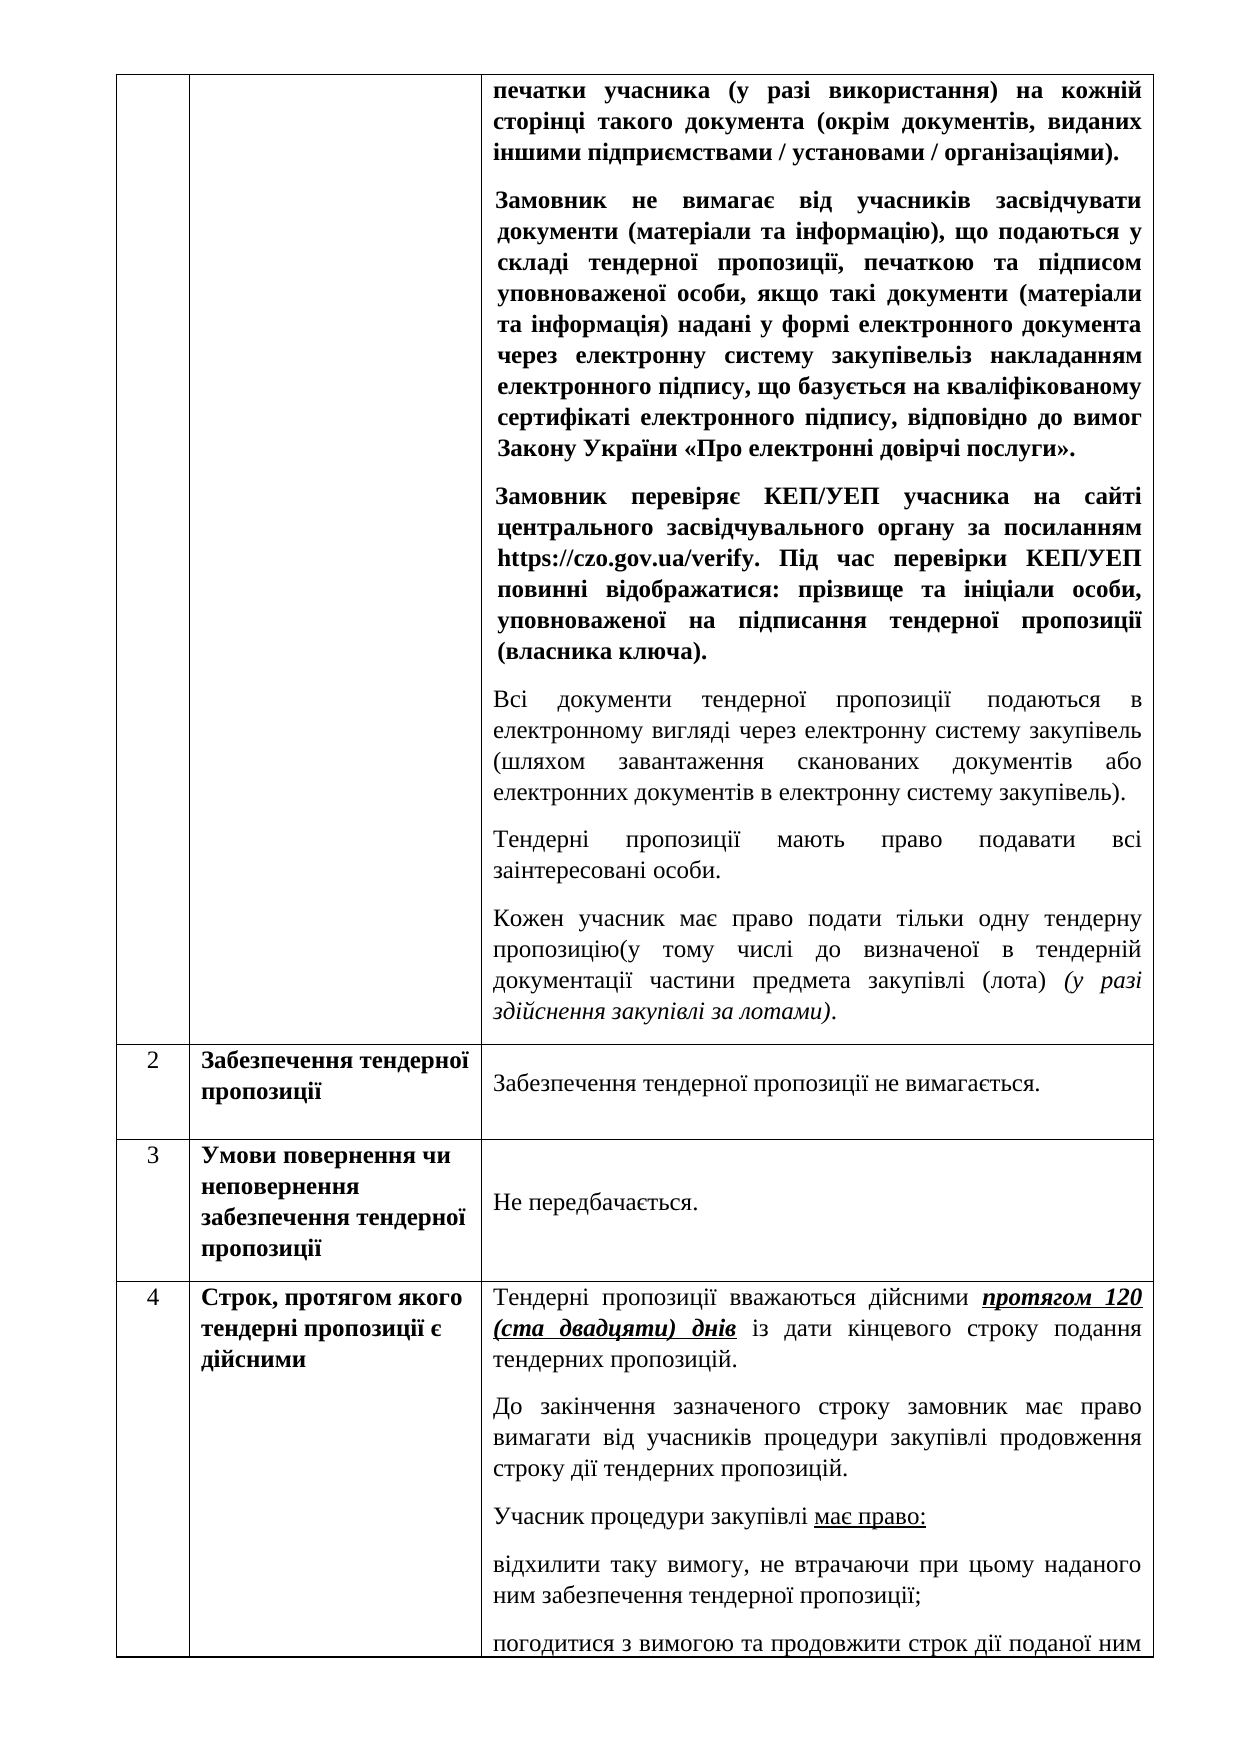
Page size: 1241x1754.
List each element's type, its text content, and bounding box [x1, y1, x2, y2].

table_cell 3 [117, 1140, 189, 1281]
table_cell Забезпечення тендерної пропозиції [190, 1045, 481, 1139]
table_cell Умови повернення чи неповернення забезпечення тендерної пропозиції [190, 1140, 481, 1281]
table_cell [482, 1282, 1153, 1656]
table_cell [190, 75, 481, 1044]
table_cell 2 [117, 1045, 189, 1139]
table_cell Не передбачається. [482, 1140, 1153, 1281]
table_cell Забезпечення тендерної пропозиції не вимагається. [482, 1045, 1153, 1139]
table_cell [482, 75, 1153, 1044]
table_cell 4 [117, 1282, 189, 1656]
table_cell 1 [117, 75, 189, 1044]
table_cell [190, 1282, 481, 1656]
